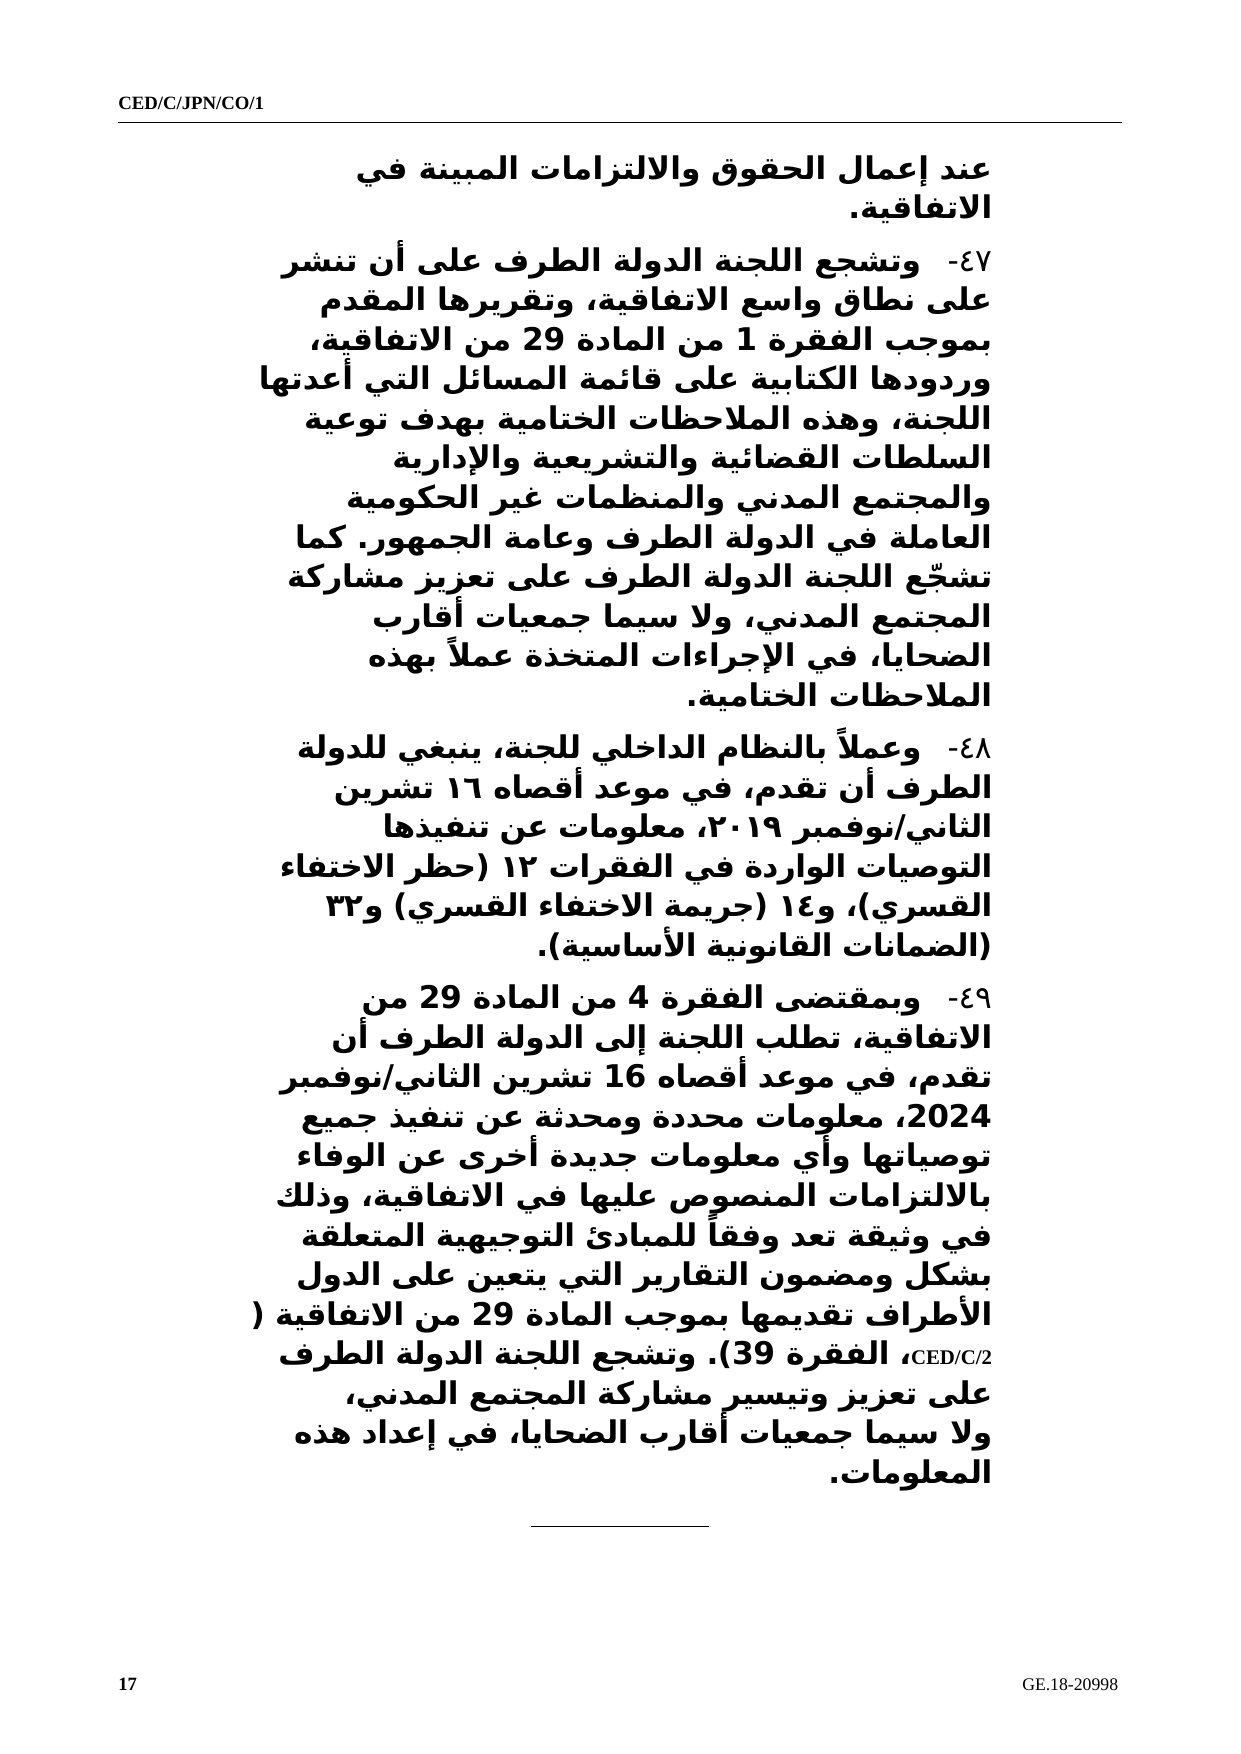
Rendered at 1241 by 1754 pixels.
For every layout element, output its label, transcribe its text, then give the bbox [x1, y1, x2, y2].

text ٤٨- وعملاً بالنظام الداخلي للجنة، ينبغي للدولة الطرف أن تقدم، في موعد أقصاه ١٦ تشرين الثاني/نوفمبر ٢٠١٩، معلومات عن تنفيذها التوصيات الواردة في الفقرات ١٢ (حظر الاختفاء القسري)، و١٤ (جريمة الاختفاء القسري) و٣٢ (الضمانات القانونية الأساسية). [248, 727, 992, 964]
text ٤٧- وتشجع اللجنة الدولة الطرف على أن تنشر على نطاق واسع الاتفاقية، وتقريرها المقدم بموجب الفقرة 1 من المادة 29 من الاتفاقية، وردودها الكتابية على قائمة المسائل التي أعدتها اللجنة، وهذه الملاحظات الختامية بهدف توعية السلطات القضائية والتشريعية والإدارية والمجتمع المدني والمنظمات غير الحكومية العاملة في الدولة الطرف وعامة الجمهور. كما تشجّع اللجنة الدولة الطرف على تعزيز مشاركة المجتمع المدني، ولا سيما جمعيات أقارب الضحايا، في الإجراءات المتخذة عملاً بهذه الملاحظات الختامية. [248, 239, 992, 714]
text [248, 148, 992, 227]
text ٤٩- وبمقتضى الفقرة 4 من المادة 29 من الاتفاقية، تطلب اللجنة إلى الدولة الطرف أن تقدم، في موعد أقصاه 16 تشرين الثاني/نوفمبر 2024، معلومات محددة ومحدثة عن تنفيذ جميع توصياتها وأي معلومات جديدة أخرى عن الوفاء بالالتزامات المنصوص عليها في الاتفاقية، وذلك في وثيقة تعد وفقاً للمبادئ التوجيهية المتعلقة بشكل ومضمون التقارير التي يتعين على الدول الأطراف تقديمها بموجب المادة 29 من الاتفاقية (CED/C/2، الفقرة 39). وتشجع اللجنة الدولة الطرف على تعزيز وتيسير مشاركة المجتمع المدني، ولا سيما جمعيات أقارب الضحايا، في إعداد هذه المعلومات. [248, 977, 992, 1491]
